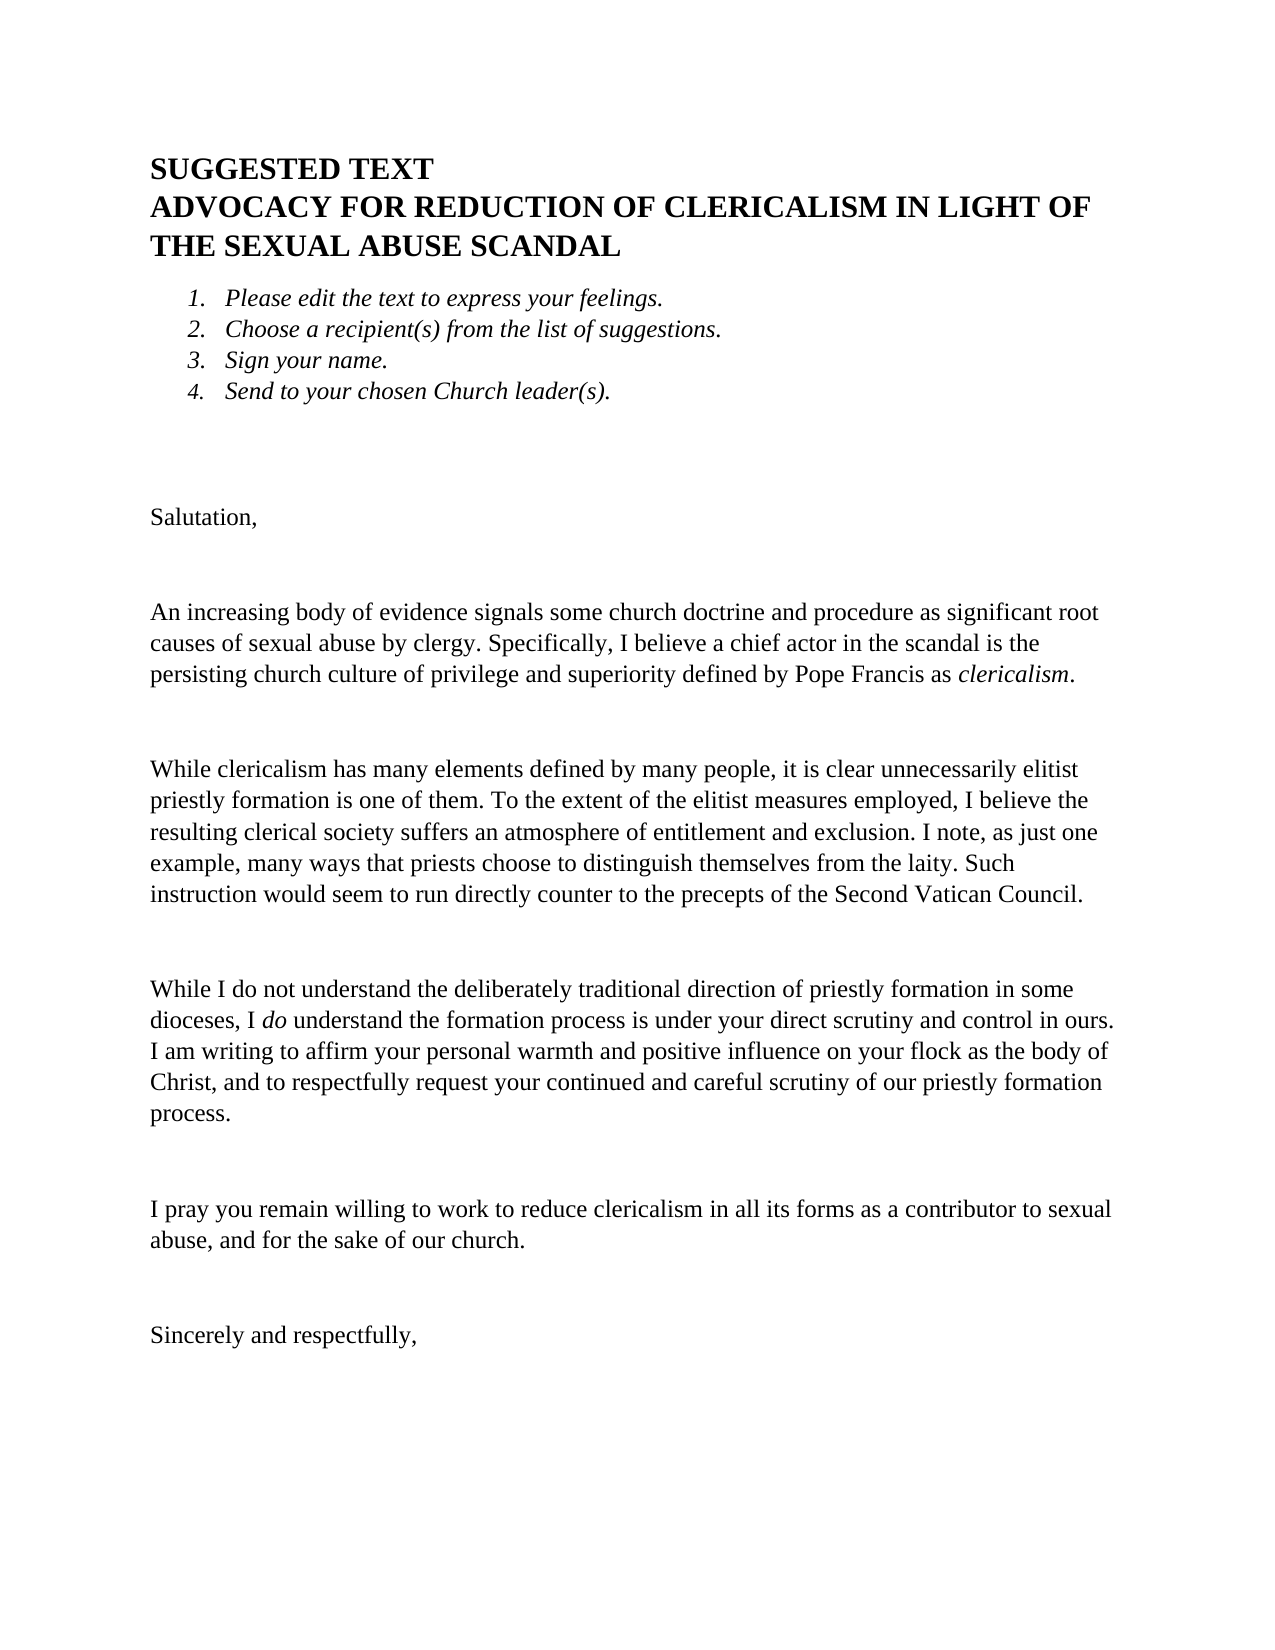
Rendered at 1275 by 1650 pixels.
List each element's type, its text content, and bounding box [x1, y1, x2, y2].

list Send to your chosen Church leader(s). [187, 376, 1125, 435]
text Salutation, [150, 502, 1125, 530]
list Please edit the text to express your feelings. [187, 283, 1125, 312]
list Choose a recipient(s) from the list of suggestions. [187, 314, 1125, 343]
text Suggested Text ADVOCACY for reduction of clericalism in light OF THE SEXUAL ABUSE SCANDAL [150, 150, 1125, 263]
text While I do not understand the deliberately traditional direction of priestly formation in some dioceses, I do understand the formation process is under your direct scrutiny and control in ours. I am writing to affirm your personal warmth and positive influence on your flock as the body of Christ, and to respectfully request your continued and careful scrutiny of our priestly formation process. [150, 974, 1125, 1127]
text An increasing body of evidence signals some church doctrine and procedure as significant root causes of sexual abuse by clergy. Specifically, I believe a chief actor in the scandal is the persisting church culture of privilege and superiority defined by Pope Francis as clericalism. [150, 597, 1125, 688]
text Sincerely and respectfully, [150, 1320, 1125, 1349]
list Sign your name. [187, 345, 1125, 374]
text I pray you remain willing to work to reduce clericalism in all its forms as a contributor to sexual abuse, and for the sake of our church. [150, 1194, 1125, 1253]
text While clericalism has many elements defined by many people, it is clear unnecessarily elitist priestly formation is one of them. To the extent of the elitist measures employed, I believe the resulting clerical society suffers an atmosphere of entitlement and exclusion. I note, as just one example, many ways that priests choose to distinguish themselves from the laity. Such instruction would seem to run directly counter to the precepts of the Second Vatican Council. [150, 754, 1125, 907]
